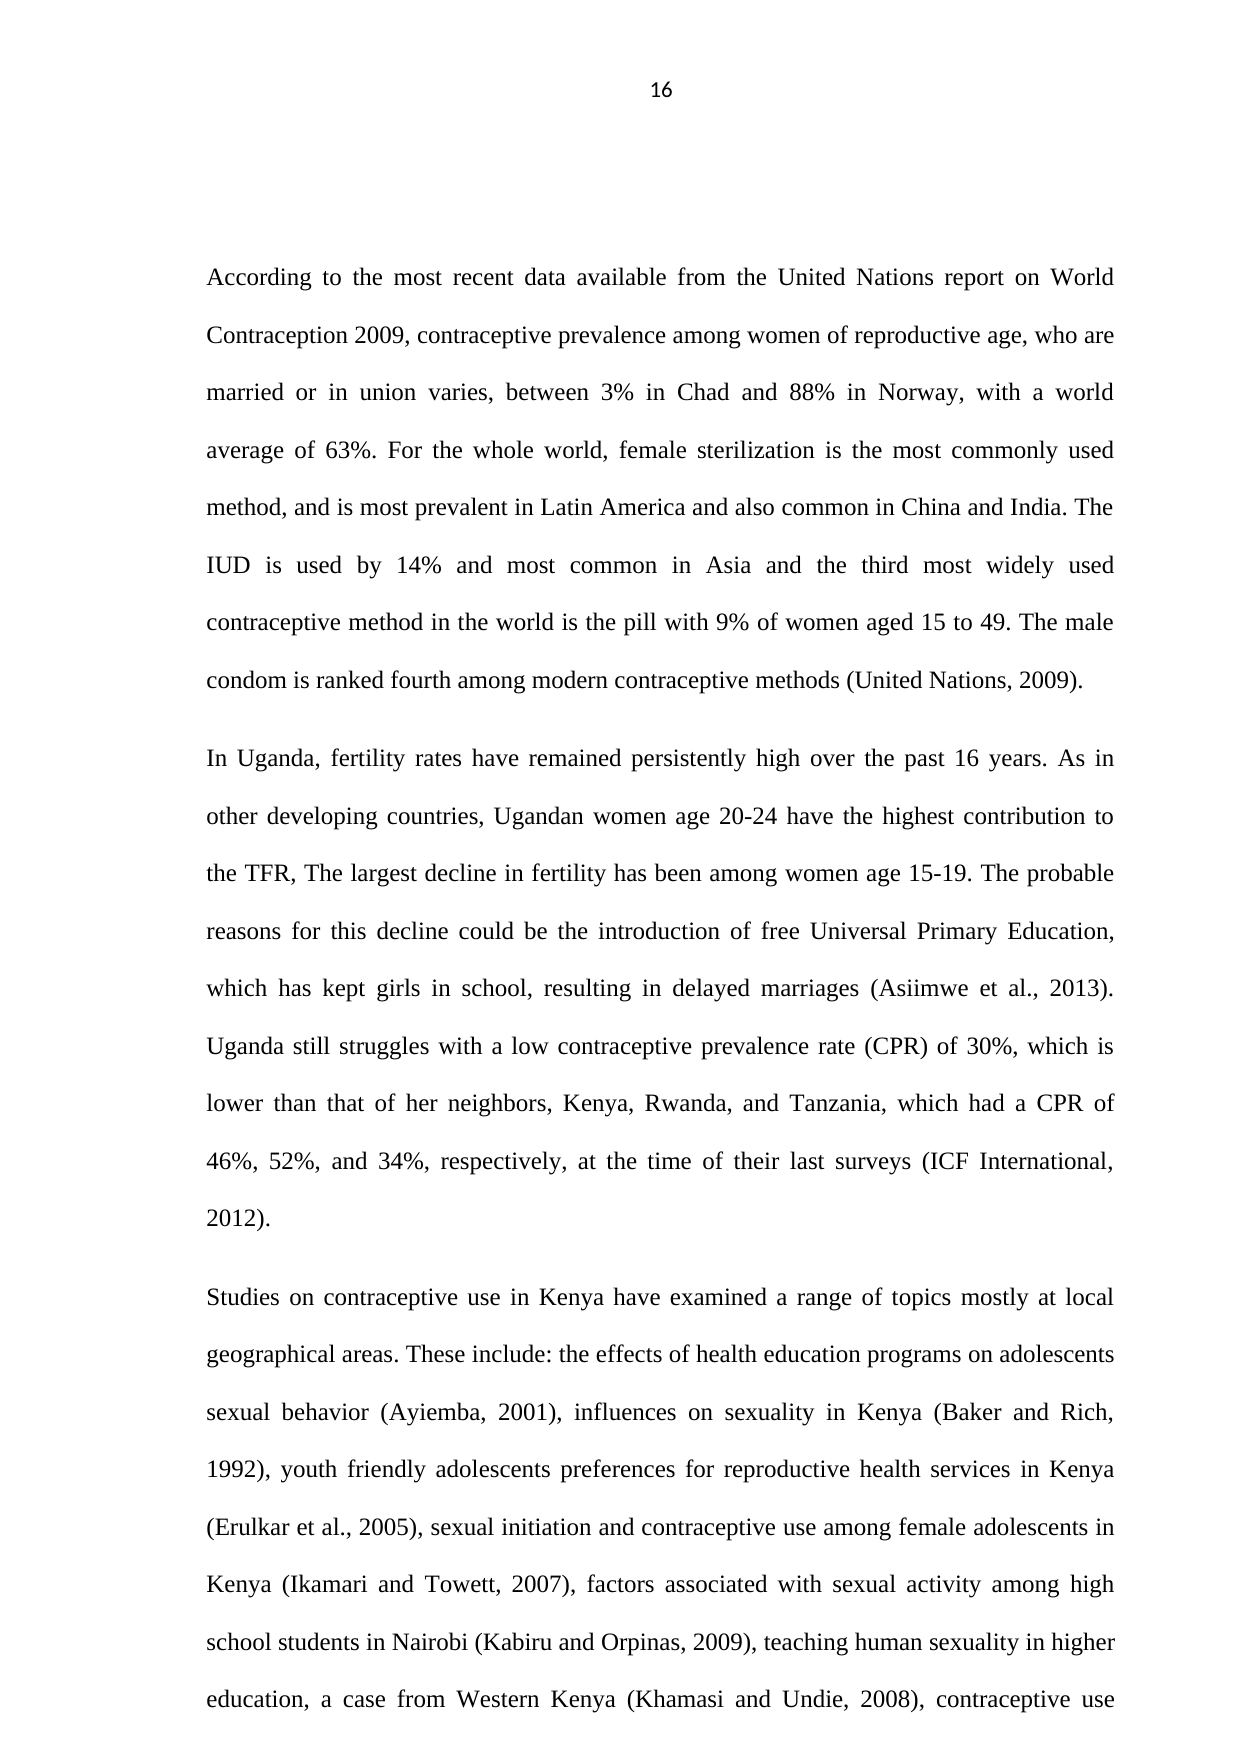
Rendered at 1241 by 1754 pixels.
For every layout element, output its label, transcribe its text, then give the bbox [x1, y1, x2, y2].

text According to the most recent data available from the United Nations report on World Contraception 2009, contraceptive prevalence among women of reproductive age, who are married or in union varies, between 3% in Chad and 88% in Norway, with a world average of 63%. For the whole world, female sterilization is the most commonly used method, and is most prevalent in Latin America and also common in China and India. The IUD is used by 14% and most common in Asia and the third most widely used contraceptive method in the world is the pill with 9% of women aged 15 to 49. The male condom is ranked fourth among modern contraceptive methods (United Nations, 2009). [206, 262, 1116, 694]
text In Uganda, fertility rates have remained persistently high over the past 16 years. As in other developing countries, Ugandan women age 20-24 have the highest contribution to the TFR, The largest decline in fertility has been among women age 15-19. The probable reasons for this decline could be the introduction of free Universal Primary Education, which has kept girls in school, resulting in delayed marriages (Asiimwe et al., 2013). Uganda still struggles with a low contraceptive prevalence rate (CPR) of 30%, which is lower than that of her neighbors, Kenya, Rwanda, and Tanzania, which had a CPR of 46%, 52%, and 34%, respectively, at the time of their last surveys (ICF International, 2012). [206, 743, 1116, 1232]
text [206, 1282, 1116, 1713]
